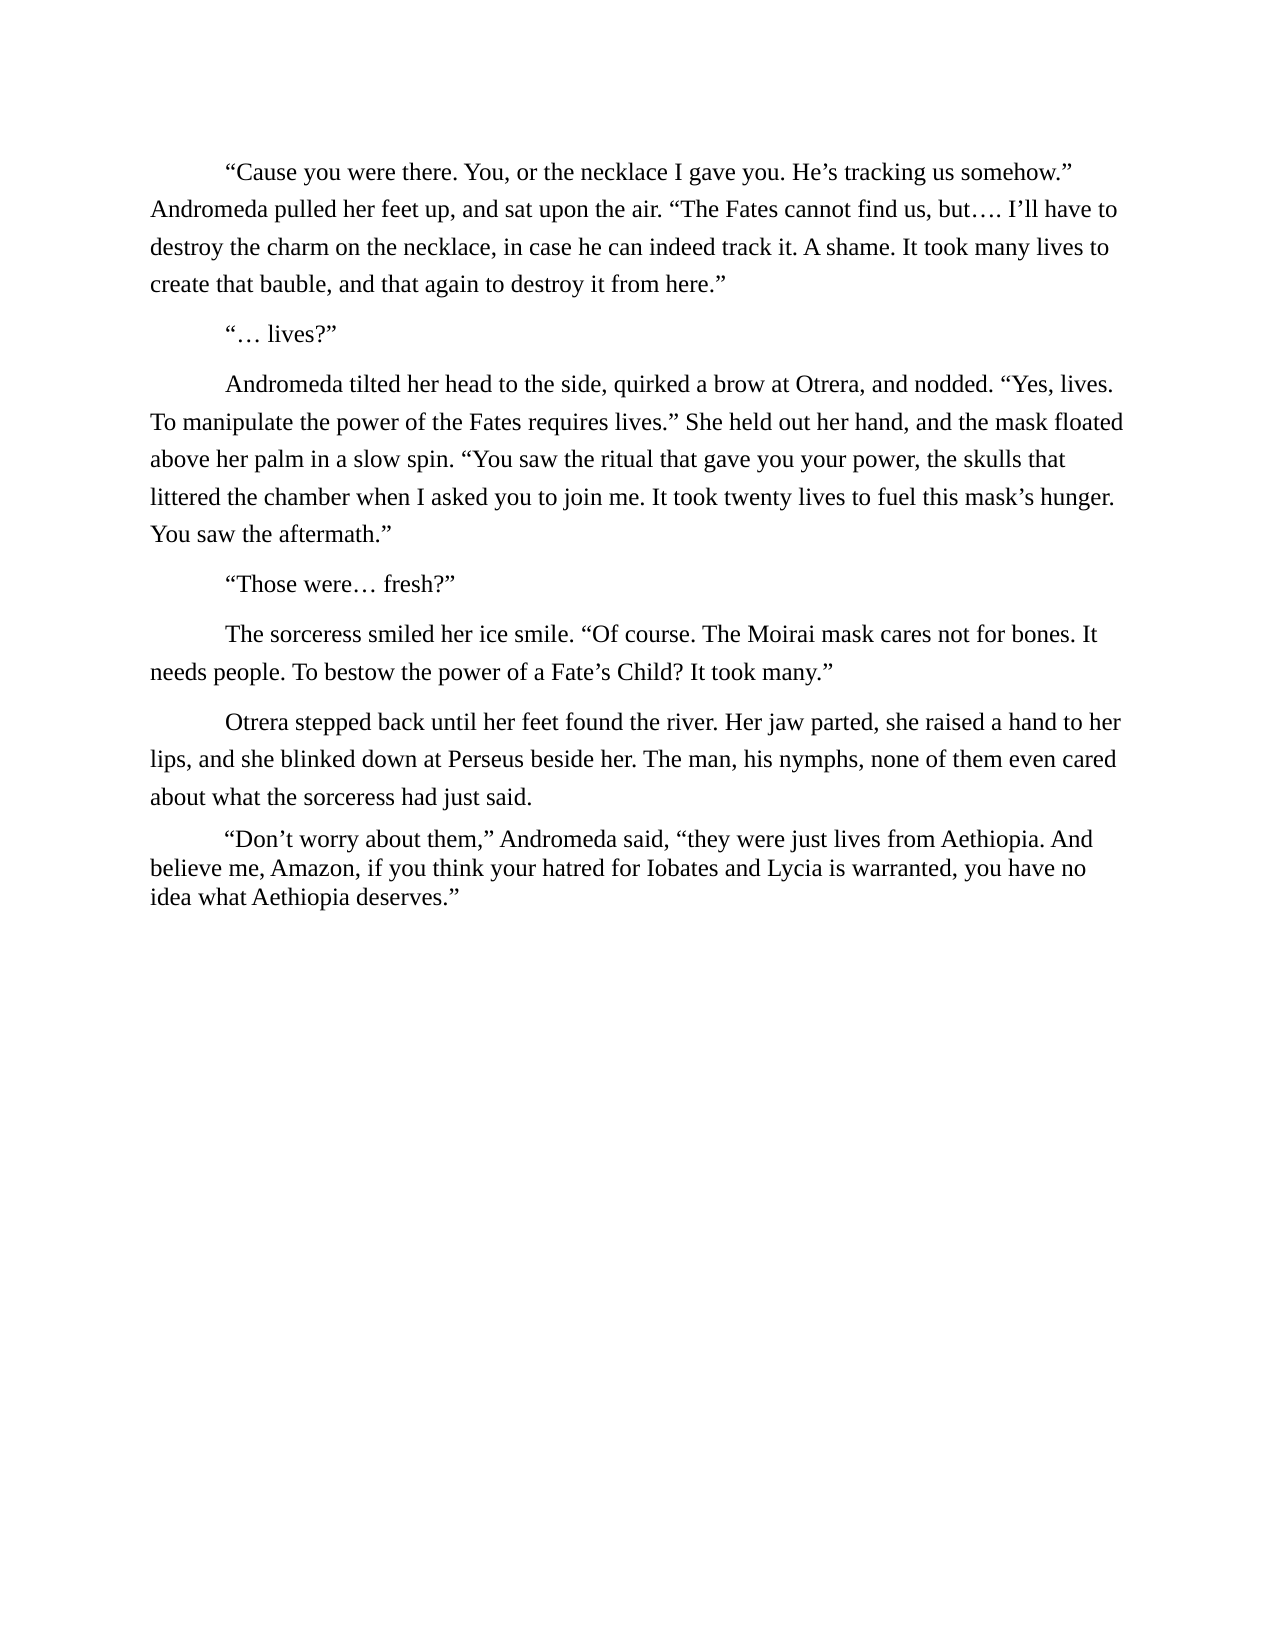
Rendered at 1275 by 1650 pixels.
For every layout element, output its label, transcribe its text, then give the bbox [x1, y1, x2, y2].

text “Don’t worry about them,” Andromeda said, “they were just lives from Aethiopia. And believe me, Amazon, if you think your hatred for Iobates and Lycia is warranted, you have no idea what Aethiopia deserves.” [150, 825, 1125, 911]
text The sorceress smiled her ice smile. “Of course. The Moirai mask cares not for bones. It needs people. To bestow the power of a Fate’s Child? It took many.” [150, 612, 1125, 687]
text “Those were… fresh?” [150, 562, 1125, 600]
text “Cause you were there. You, or the necklace I gave you. He’s tracking us somehow.” Andromeda pulled her feet up, and sat upon the air. “The Fates cannot find us, but…. I’ll have to destroy the charm on the necklace, in case he can indeed track it. A shame. It took many lives to create that bauble, and that again to destroy it from here.” [150, 150, 1125, 300]
text Otrera stepped back until her feet found the river. Her jaw parted, she raised a hand to her lips, and she blinked down at Perseus beside her. The man, his nymphs, none of them even cared about what the sorceress had just said. [150, 700, 1125, 812]
text “… lives?” [150, 312, 1125, 350]
text Andromeda tilted her head to the side, quirked a brow at Otrera, and nodded. “Yes, lives. To manipulate the power of the Fates requires lives.” She held out her hand, and the mask floated above her palm in a slow spin. “You saw the ritual that gave you your power, the skulls that littered the chamber when I asked you to join me. It took twenty lives to fuel this mask’s hunger. You saw the aftermath.” [150, 362, 1125, 550]
